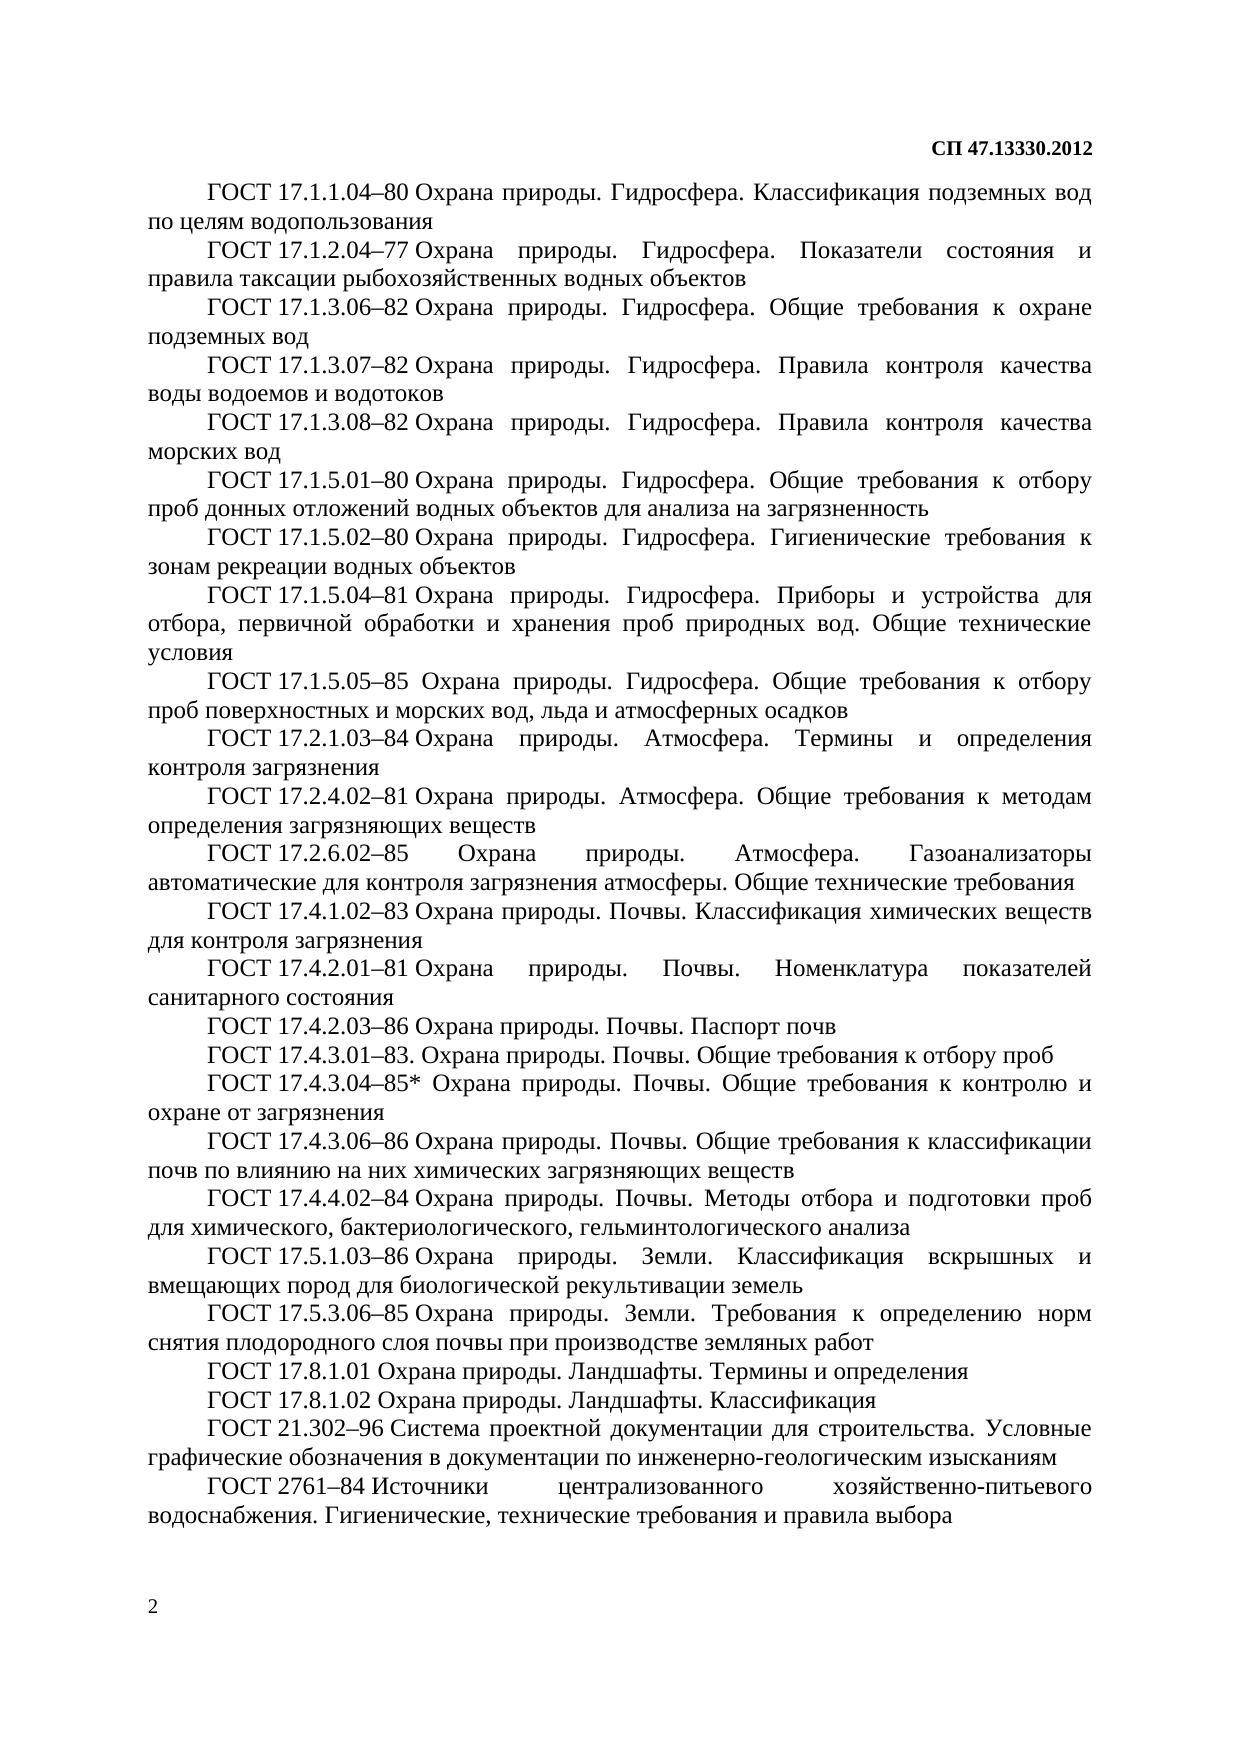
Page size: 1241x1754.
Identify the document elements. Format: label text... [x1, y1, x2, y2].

text ГОСТ 17.1.3.08–82 Охрана природы. Гидросфера. Правила контроля качества морских вод [148, 407, 1092, 465]
text ГОСТ 17.5.3.06–85 Охрана природы. Земли. Требования к определению норм снятия плодородного слоя почвы при производстве земляных работ [148, 1298, 1092, 1356]
text ГОСТ 17.4.3.04–85* Охрана природы. Почвы. Общие требования к контролю и охране от загрязнения [148, 1068, 1092, 1126]
text ГОСТ 17.2.4.02–81 Охрана природы. Атмосфера. Общие требования к методам определения загрязняющих веществ [148, 781, 1092, 838]
text ГОСТ 17.4.2.03–86 Охрана природы. Почвы. Паспорт почв [148, 1011, 1092, 1040]
text ГОСТ 17.1.1.04–80 Охрана природы. Гидросфера. Классификация подземных вод по целям водопользования [148, 177, 1092, 235]
text ГОСТ 17.8.1.01 Охрана природы. Ландшафты. Термины и определения [148, 1356, 1092, 1385]
text ГОСТ 17.2.1.03–84 Охрана природы. Атмосфера. Термины и определения контроля загрязнения [148, 723, 1092, 781]
text ГОСТ 17.8.1.02 Охрана природы. Ландшафты. Классификация [148, 1385, 1092, 1413]
text ГОСТ 21.302–96 Система проектной документации для строительства. Условные графические обозначения в документации по инженерно-геологическим изысканиям [148, 1413, 1092, 1471]
text ГОСТ 17.4.1.02–83 Охрана природы. Почвы. Классификация химических веществ для контроля загрязнения [148, 896, 1092, 953]
text ГОСТ 17.1.2.04–77 Охрана природы. Гидросфера. Показатели состояния и правила таксации рыбохозяйственных водных объектов [148, 235, 1092, 292]
text ГОСТ 17.4.3.01–83. Охрана природы. Почвы. Общие требования к отбору проб [148, 1040, 1092, 1068]
text ГОСТ 17.4.2.01–81 Охрана природы. Почвы. Номенклатура показателей санитарного состояния [148, 953, 1092, 1011]
text ГОСТ 17.4.3.06–86 Охрана природы. Почвы. Общие требования к классификации почв по влиянию на них химических загрязняющих веществ [148, 1126, 1092, 1183]
text ГОСТ 17.1.5.04–81 Охрана природы. Гидросфера. Приборы и устройства для отбора, первичной обработки и хранения проб природных вод. Общие технические условия [148, 580, 1092, 666]
text ГОСТ 17.2.6.02–85 Охрана природы. Атмосфера. Газоанализаторы автоматические для контроля загрязнения атмосферы. Общие технические требования [148, 838, 1092, 896]
text ГОСТ 17.5.1.03–86 Охрана природы. Земли. Классификация вскрышных и вмещающих пород для биологической рекультивации земель [148, 1241, 1092, 1298]
text ГОСТ 2761–84 Источники централизованного хозяйственно-питьевого водоснабжения. Гигиенические, технические требования и правила выбора [148, 1471, 1092, 1528]
text ГОСТ 17.1.5.01–80 Охрана природы. Гидросфера. Общие требования к отбору проб донных отложений водных объектов для анализа на загрязненность [148, 465, 1092, 522]
text ГОСТ 17.1.3.07–82 Охрана природы. Гидросфера. Правила контроля качества воды водоемов и водотоков [148, 350, 1092, 407]
text ГОСТ 17.1.3.06–82 Охрана природы. Гидросфера. Общие требования к охране подземных вод [148, 292, 1092, 350]
text ГОСТ 17.1.5.02–80 Охрана природы. Гидросфера. Гигиенические требования к зонам рекреации водных объектов [148, 522, 1092, 580]
text ГОСТ 17.4.4.02–84 Охрана природы. Почвы. Методы отбора и подготовки проб для химического, бактериологического, гельминтологического анализа [148, 1183, 1092, 1241]
text ГОСТ 17.1.5.05–85 Охрана природы. Гидросфера. Общие требования к отбору проб поверхностных и морских вод, льда и атмосферных осадков [148, 666, 1092, 723]
